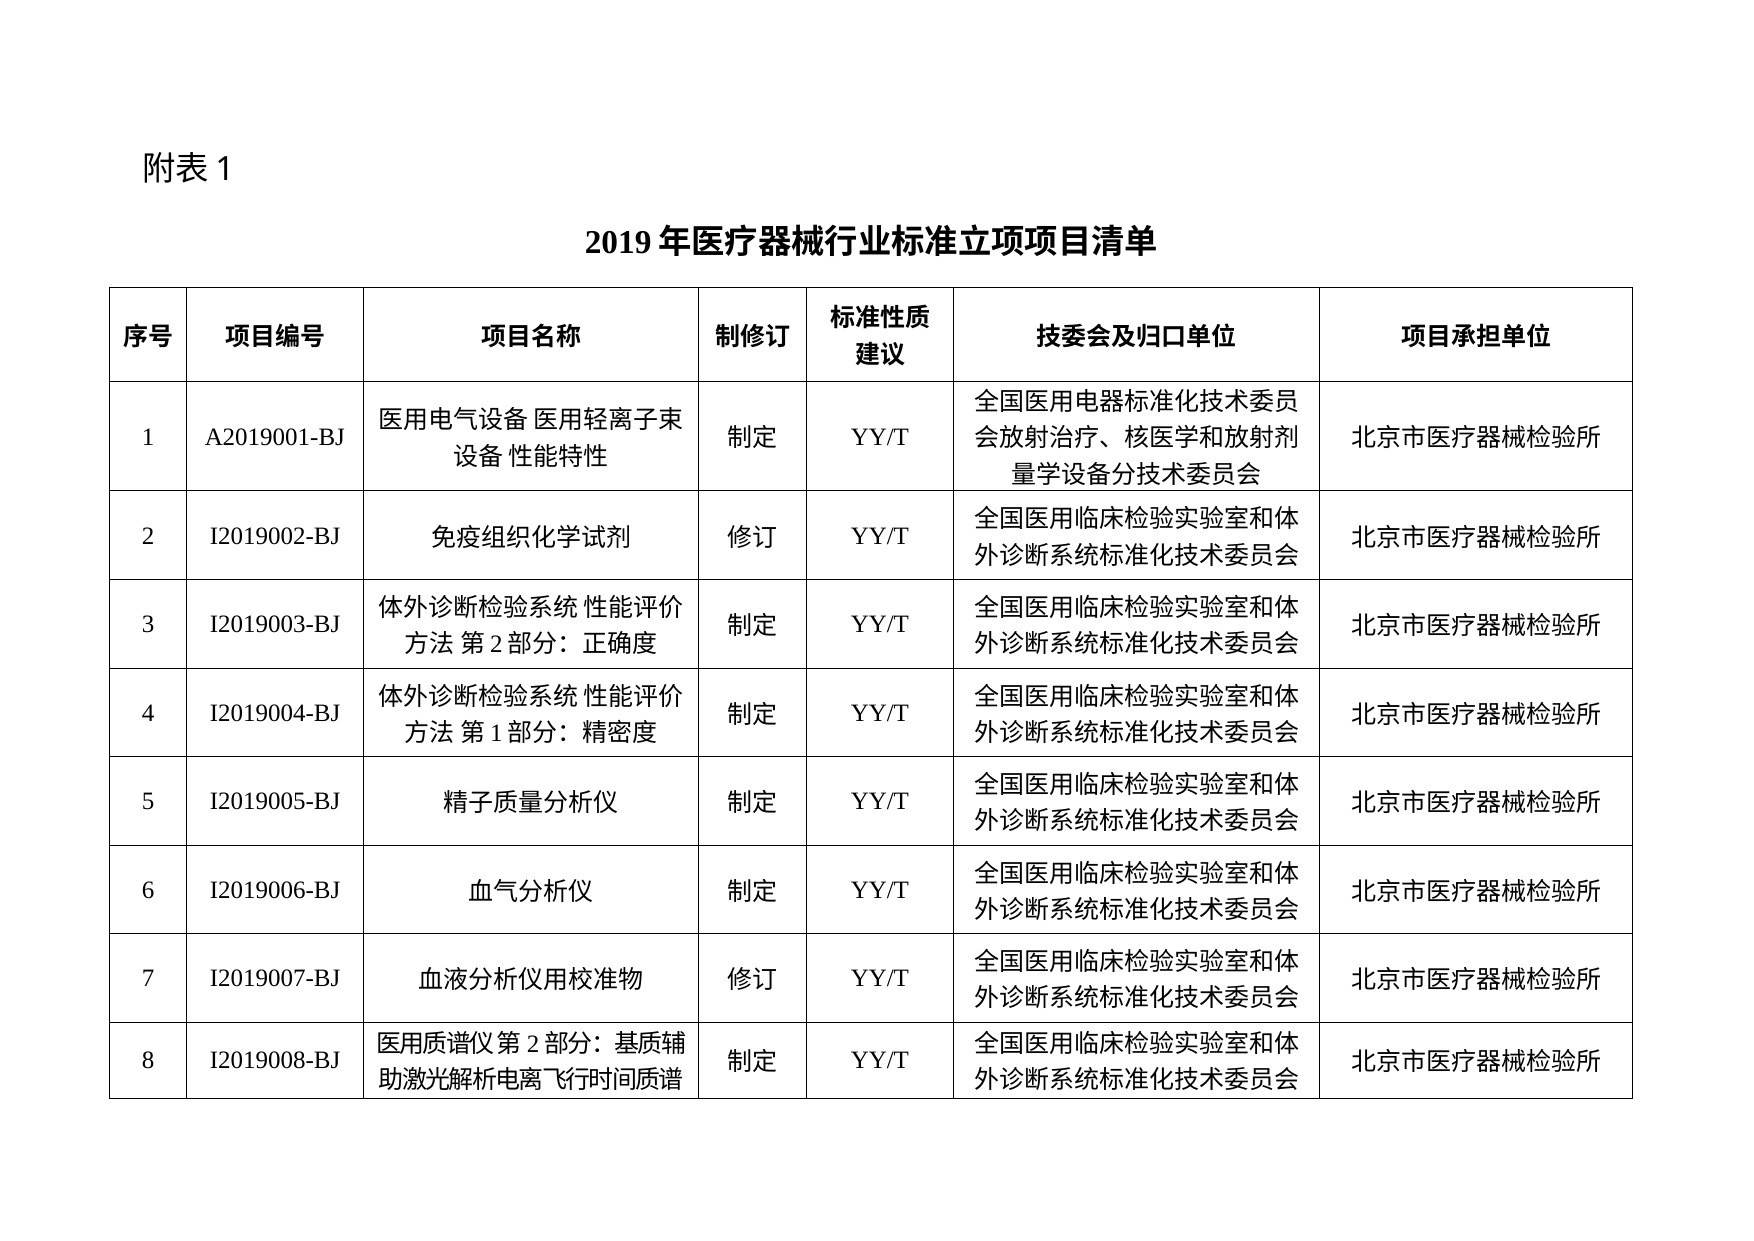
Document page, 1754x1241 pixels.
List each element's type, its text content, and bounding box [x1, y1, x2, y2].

table_header 项目编号 [187, 288, 363, 381]
table_cell YY/T [807, 757, 953, 844]
table_cell YY/T [807, 934, 953, 1022]
table_cell 北京市医疗器械检验所 [1320, 934, 1632, 1022]
table_cell 1 [110, 382, 186, 490]
table_cell I2019006-BJ [187, 846, 363, 933]
table_cell 制定 [699, 669, 806, 756]
table_cell YY/T [807, 580, 953, 667]
table_cell 免疫组织化学试剂 [364, 491, 698, 579]
table_cell 北京市医疗器械检验所 [1320, 491, 1632, 579]
table_header 项目名称 [364, 288, 698, 381]
table_cell 医用质谱仪 第2部分：基质辅助激光解析电离飞行时间质谱仪 [364, 1023, 698, 1097]
table_cell YY/T [807, 1023, 953, 1097]
table_cell 全国医用临床检验实验室和体外诊断系统标准化技术委员会 [954, 580, 1319, 667]
table_cell 医用电气设备 医用轻离子束设备 性能特性 [364, 382, 698, 490]
table_cell 制定 [699, 757, 806, 844]
table_cell I2019007-BJ [187, 934, 363, 1022]
table_cell 精子质量分析仪 [364, 757, 698, 844]
table_cell 2 [110, 491, 186, 579]
table_cell 制定 [699, 1023, 806, 1097]
table_cell 全国医用临床检验实验室和体外诊断系统标准化技术委员会 [954, 846, 1319, 933]
table_cell 北京市医疗器械检验所 [1320, 382, 1632, 490]
table_cell 全国医用临床检验实验室和体外诊断系统标准化技术委员会 [954, 669, 1319, 756]
table_cell 体外诊断检验系统 性能评价方法 第1部分：精密度 [364, 669, 698, 756]
table_cell 制定 [699, 580, 806, 667]
table_cell YY/T [807, 669, 953, 756]
table_cell 全国医用临床检验实验室和体外诊断系统标准化技术委员会 [954, 934, 1319, 1022]
table_cell A2019001-BJ [187, 382, 363, 490]
table_cell 北京市医疗器械检验所 [1320, 757, 1632, 844]
table_cell 修订 [699, 934, 806, 1022]
table_header 技委会及归口单位 [954, 288, 1319, 381]
table_header 序号 [110, 288, 186, 381]
table_cell I2019004-BJ [187, 669, 363, 756]
table_cell 北京市医疗器械检验所 [1320, 669, 1632, 756]
table_cell 全国医用电器标准化技术委员会放射治疗、核医学和放射剂量学设备分技术委员会 [954, 382, 1319, 490]
table_header 制修订 [699, 288, 806, 381]
table_cell 修订 [699, 491, 806, 579]
table_cell 体外诊断检验系统 性能评价方法 第2部分：正确度 [364, 580, 698, 667]
table_cell 制定 [699, 382, 806, 490]
table_cell I2019005-BJ [187, 757, 363, 844]
text 附表1 [142, 142, 1600, 190]
table_cell 血液分析仪用校准物 [364, 934, 698, 1022]
table_cell 7 [110, 934, 186, 1022]
table_cell 5 [110, 757, 186, 844]
table_cell 制定 [699, 846, 806, 933]
table_cell 北京市医疗器械检验所 [1320, 1023, 1632, 1097]
table_cell I2019003-BJ [187, 580, 363, 667]
table_cell 全国医用临床检验实验室和体外诊断系统标准化技术委员会 [954, 757, 1319, 844]
table_cell 全国医用临床检验实验室和体外诊断系统标准化技术委员会 [954, 1023, 1319, 1097]
table_cell 北京市医疗器械检验所 [1320, 846, 1632, 933]
text 2019年医疗器械行业标准立项项目清单 [142, 214, 1600, 263]
table_cell 3 [110, 580, 186, 667]
table_cell 血气分析仪 [364, 846, 698, 933]
table_cell YY/T [807, 491, 953, 579]
table_cell 全国医用临床检验实验室和体外诊断系统标准化技术委员会 [954, 491, 1319, 579]
table_cell 4 [110, 669, 186, 756]
table_header 项目承担单位 [1320, 288, 1632, 381]
table_cell 北京市医疗器械检验所 [1320, 580, 1632, 667]
table_cell 8 [110, 1023, 186, 1097]
table_cell 6 [110, 846, 186, 933]
table_cell YY/T [807, 846, 953, 933]
table_cell I2019002-BJ [187, 491, 363, 579]
table_cell I2019008-BJ [187, 1023, 363, 1097]
table_header 标准性质建议 [807, 288, 953, 381]
table_cell YY/T [807, 382, 953, 490]
